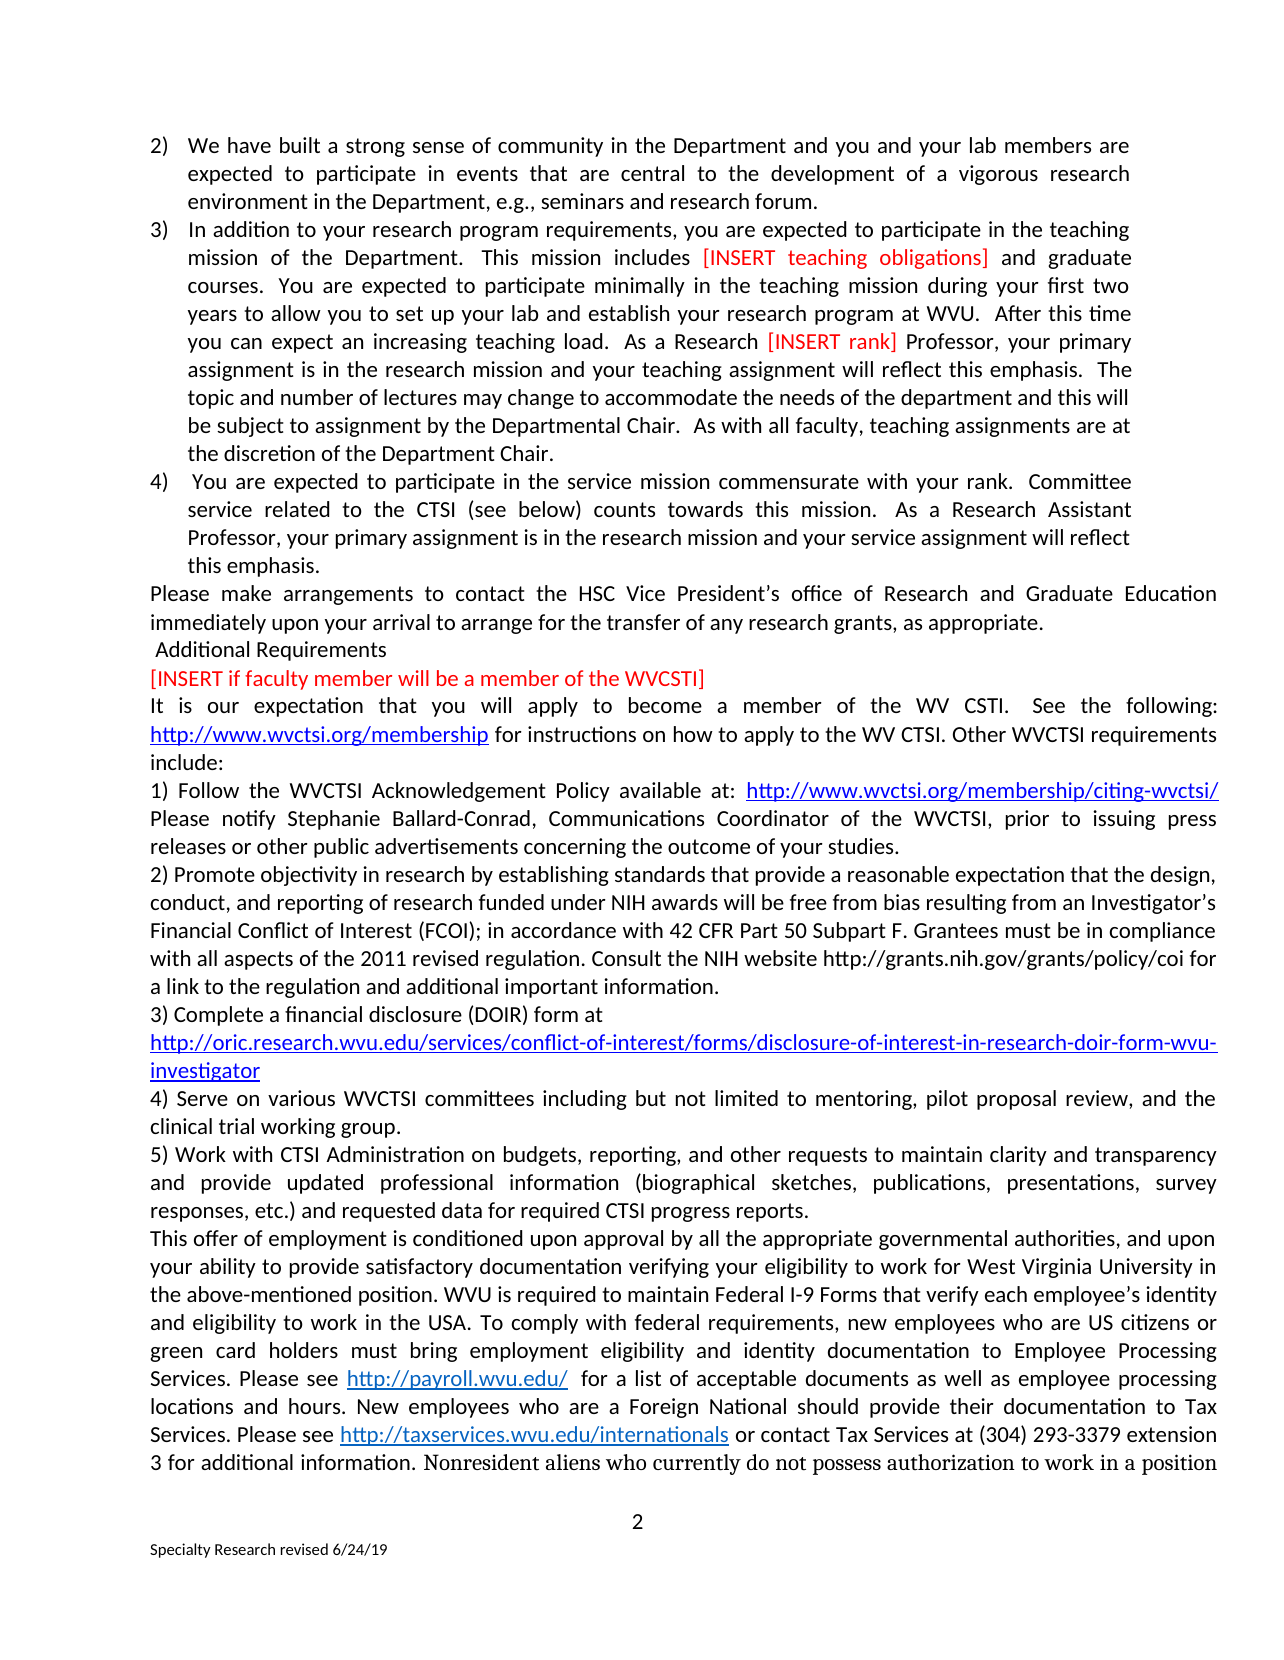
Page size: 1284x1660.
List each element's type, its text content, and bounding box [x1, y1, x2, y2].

text [INSERT if faculty member will be a member of the WVCSTI] [150, 664, 1219, 692]
text 1) Follow the WVCTSI Acknowledgement Policy available at: http://www.wvctsi.org/membership/citing-wvctsi/ Please notify Stephanie Ballard-Conrad, Communications Coordinator of the WVCTSI, prior to issuing press releases or other public advertisements concerning the outcome of your studies. [150, 776, 1219, 860]
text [150, 1224, 1219, 1476]
text 3) Complete a financial disclosure (DOIR) form at [150, 1000, 1219, 1028]
text 3) In addition to your research program requirements, you are expected to participate in the teaching mission of the Department. This mission includes [INSERT teaching obligations] and graduate courses. You are expected to participate minimally in the teaching mission during your first two years to allow you to set up your lab and establish your research program at WVU. After this time you can expect an increasing teaching load. As a Research [INSERT rank] Professor, your primary assignment is in the research mission and your teaching assignment will reflect this emphasis. The topic and number of lectures may change to accommodate the needs of the department and this will be subject to assignment by the Departmental Chair. As with all faculty, teaching assignments are at the discretion of the Department Chair. [150, 215, 1132, 467]
text 4) Serve on various WVCTSI committees including but not limited to mentoring, pilot proposal review, and the clinical trial working group. [150, 1084, 1219, 1140]
text 4) You are expected to participate in the service mission commensurate with your rank. Committee service related to the CTSI (see below) counts towards this mission. As a Research Assistant Professor, your primary assignment is in the research mission and your service assignment will reflect this emphasis. [150, 467, 1132, 579]
text http://oric.research.wvu.edu/services/conflict-of-interest/forms/disclosure-of-interest-in-research-doir-form-wvu-investigator [150, 1028, 1219, 1084]
text 5) Work with CTSI Administration on budgets, reporting, and other requests to maintain clarity and transparency and provide updated professional information (biographical sketches, publications, presentations, survey responses, etc.) and requested data for required CTSI progress reports. [150, 1140, 1219, 1224]
text 2) We have built a strong sense of community in the Department and you and your lab members are expected to participate in events that are central to the development of a vigorous research environment in the Department, e.g., seminars and research forum. [150, 131, 1132, 215]
text It is our expectation that you will apply to become a member of the WV CSTI. See the following: http://www.wvctsi.org/membership for instructions on how to apply to the WV CTSI. Other WVCTSI requirements include: [150, 692, 1219, 776]
text Please make arrangements to contact the HSC Vice President’s office of Research and Graduate Education immediately upon your arrival to arrange for the transfer of any research grants, as appropriate. [150, 579, 1219, 636]
text Additional Requirements [150, 636, 1219, 664]
text 2) Promote objectivity in research by establishing standards that provide a reasonable expectation that the design, conduct, and reporting of research funded under NIH awards will be free from bias resulting from an Investigator’s Financial Conflict of Interest (FCOI); in accordance with 42 CFR Part 50 Subpart F. Grantees must be in compliance with all aspects of the 2011 revised regulation. Consult the NIH website http://grants.nih.gov/grants/policy/coi for a link to the regulation and additional important information. [150, 860, 1219, 1000]
